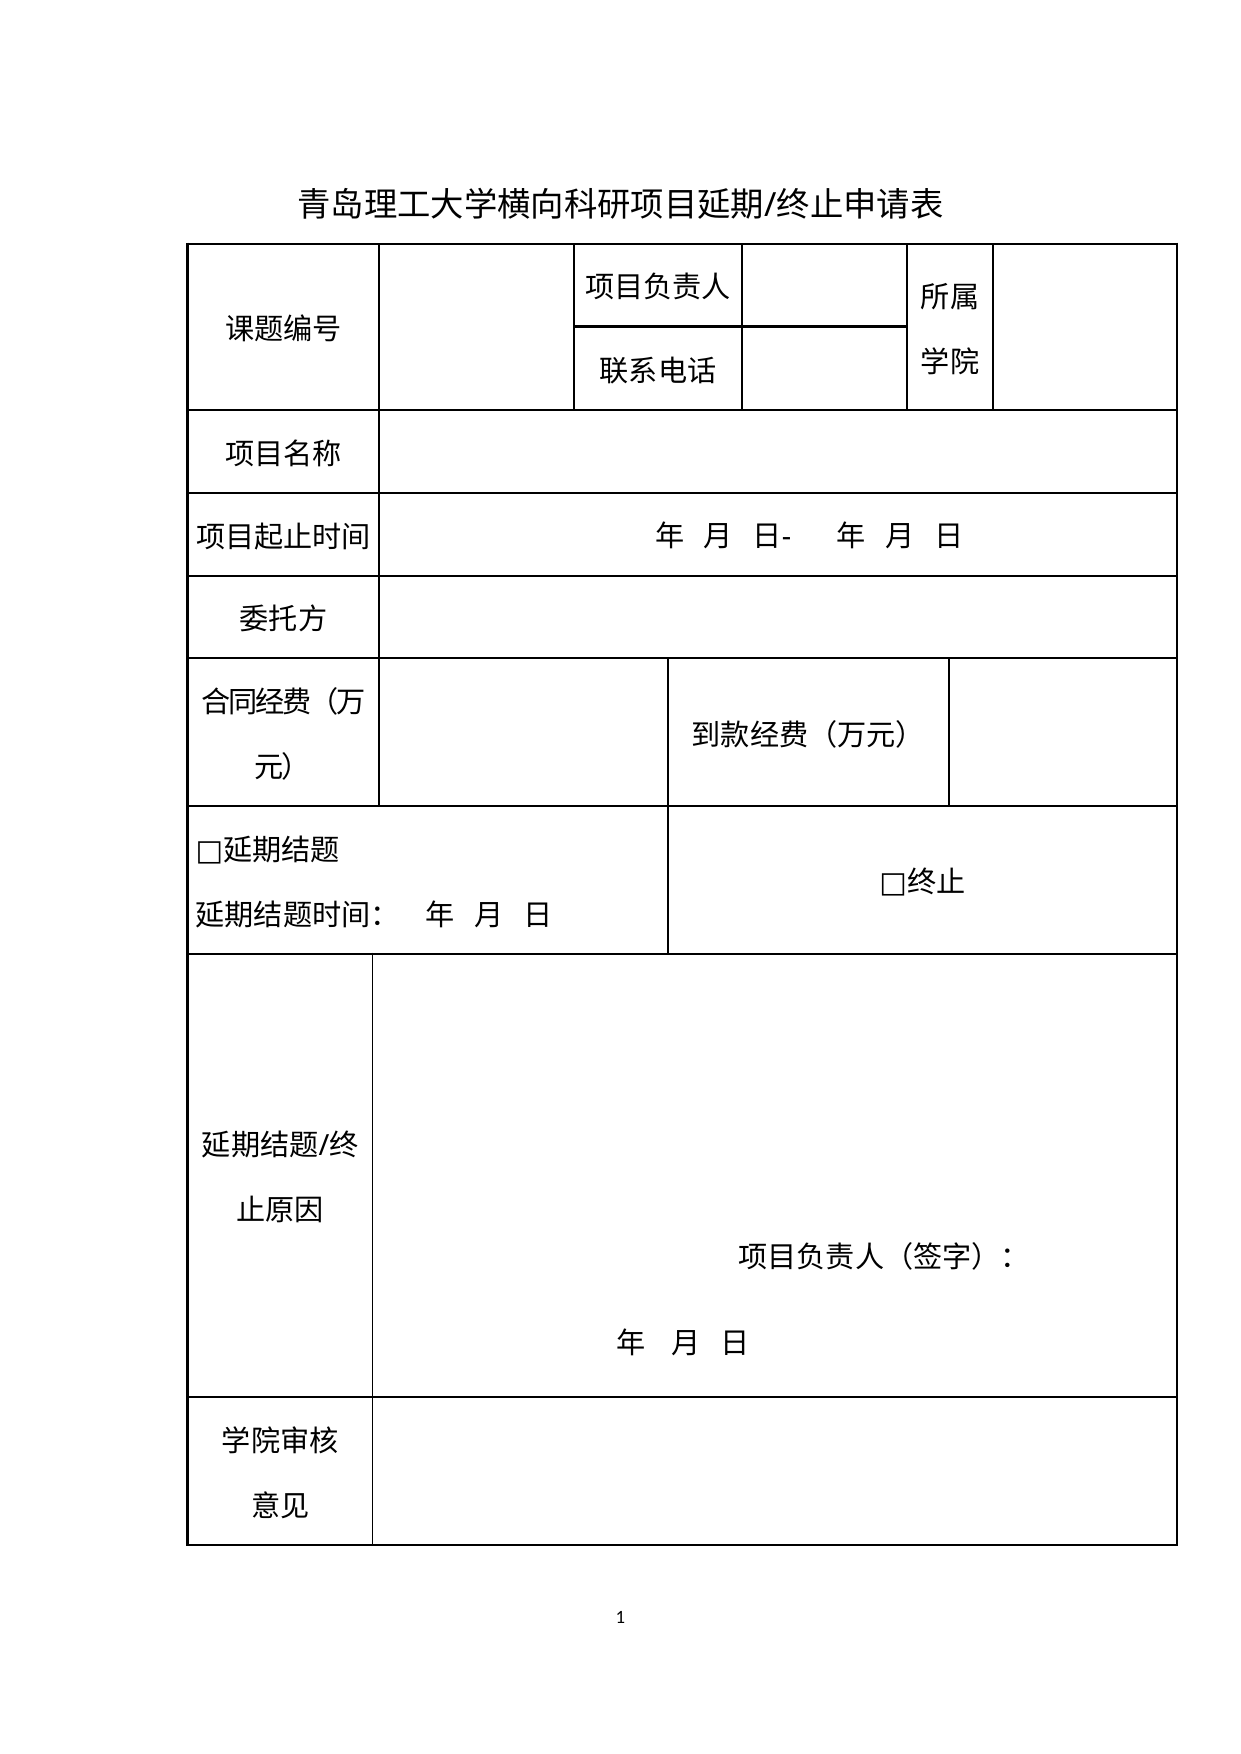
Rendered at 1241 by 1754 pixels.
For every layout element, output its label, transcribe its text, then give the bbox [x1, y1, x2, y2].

table_header 项目负责人 [575, 245, 741, 325]
table_header 所属学院 [908, 245, 992, 409]
table_header [994, 245, 1176, 409]
table_cell [380, 577, 1176, 657]
table_cell 到款经费（万元） [669, 659, 948, 805]
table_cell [373, 1398, 1176, 1543]
table_cell 合同经费（万元） [189, 659, 378, 805]
table_cell 项目名称 [189, 411, 378, 492]
table_cell 年 月 日- 年 月 日 [380, 494, 1176, 574]
table_header 课题编号 [189, 245, 378, 409]
table_cell 项目起止时间 [189, 494, 378, 574]
table_cell 委托方 [189, 577, 378, 657]
table_cell □终止 [669, 807, 1176, 953]
table_header [743, 245, 906, 325]
table_cell 学院审核 意见 [189, 1398, 372, 1543]
text 青岛理工大学横向科研项目延期/终止申请表 [187, 170, 1053, 235]
table_header [380, 245, 573, 409]
table_cell □延期结题 延期结题时间： 年 月 日 [189, 807, 667, 953]
table_cell [380, 411, 1176, 492]
table_cell [743, 328, 906, 409]
table_cell [380, 659, 667, 805]
table_cell 联系电话 [575, 328, 741, 409]
table_cell [950, 659, 1176, 805]
table_cell 项目负责人（签字）： 年 月 日 [373, 955, 1176, 1396]
table_cell 延期结题/终止原因 [189, 955, 372, 1396]
